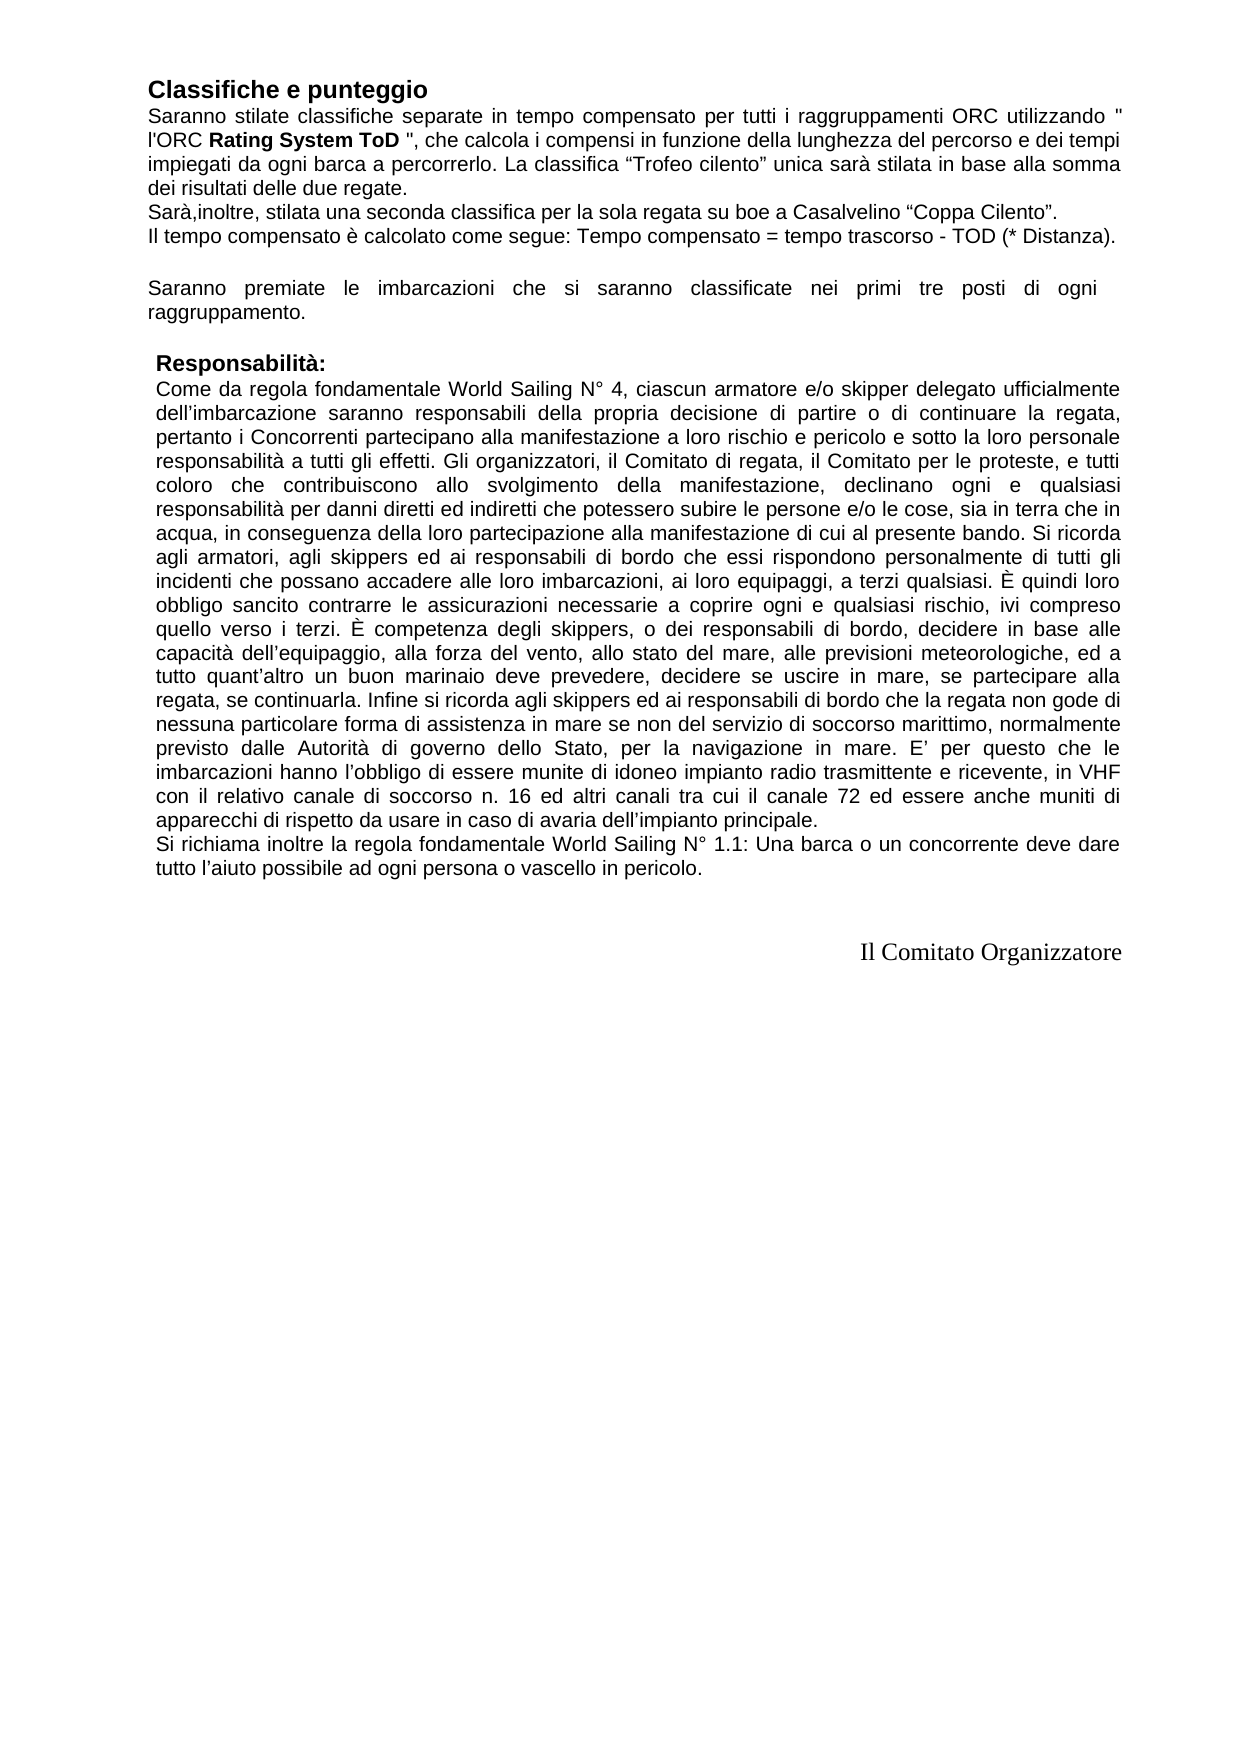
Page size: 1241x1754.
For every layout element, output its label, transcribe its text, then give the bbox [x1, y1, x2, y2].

text Sarà,inoltre, stilata una seconda classifica per la sola regata su boe a Casalvelino “Coppa Cilento”. [148, 199, 1122, 223]
text Il Comitato Organizzatore [118, 937, 1122, 966]
text Il tempo compensato è calcolato come segue: Tempo compensato = tempo trascorso - TOD (* Distanza). [148, 223, 1122, 247]
text Saranno premiate le imbarcazioni che si saranno classificate nei primi tre posti di ogni raggruppamento. [148, 276, 1098, 324]
text Saranno stilate classifiche separate in tempo compensato per tutti i raggruppamenti ORC utilizzando " l'ORC Rating System ToD ", che calcola i compensi in funzione della lunghezza del percorso e dei tempi impiegati da ogni barca a percorrerlo. La classifica “Trofeo cilento” unica sarà stilata in base alla somma dei risultati delle due regate. [148, 104, 1122, 199]
text Come da regola fondamentale World Sailing N° 4, ciascun armatore e/o skipper delegato ufficialmente dell’imbarcazione saranno responsabili della propria decisione di partire o di continuare la regata, pertanto i Concorrenti partecipano alla manifestazione a loro rischio e pericolo e sotto la loro personale responsabilità a tutti gli effetti. Gli organizzatori, il Comitato di regata, il Comitato per le proteste, e tutti coloro che contribuiscono allo svolgimento della manifestazione, declinano ogni e qualsiasi responsabilità per danni diretti ed indiretti che potessero subire le persone e/o le cose, sia in terra che in acqua, in conseguenza della loro partecipazione alla manifestazione di cui al presente bando. Si ricorda agli armatori, agli skippers ed ai responsabili di bordo che essi rispondono personalmente di tutti gli incidenti che possano accadere alle loro imbarcazioni, ai loro equipaggi, a terzi qualsiasi. È quindi loro obbligo sancito contrarre le assicurazioni necessarie a coprire ogni e qualsiasi rischio, ivi compreso quello verso i terzi. È competenza degli skippers, o dei responsabili di bordo, decidere in base alle capacità dell’equipaggio, alla forza del vento, allo stato del mare, alle previsioni meteorologiche, ed a tutto quant’altro un buon marinaio deve prevedere, decidere se uscire in mare, se partecipare alla regata, se continuarla. Infine si ricorda agli skippers ed ai responsabili di bordo che la regata non gode di nessuna particolare forma di assistenza in mare se non del servizio di soccorso marittimo, normalmente previsto dalle Autorità di governo dello Stato, per la navigazione in mare. E’ per questo che le imbarcazioni hanno l’obbligo di essere munite di idoneo impianto radio trasmittente e ricevente, in VHF con il relativo canale di soccorso n. 16 ed altri canali tra cui il canale 72 ed essere anche muniti di apparecchi di rispetto da usare in caso di avaria dell’impianto principale. [156, 377, 1122, 832]
text Classifiche e punteggio [148, 75, 1098, 104]
text Responsabilità: [156, 350, 1122, 377]
text Si richiama inoltre la regola fondamentale World Sailing N° 1.1: Una barca o un concorrente deve dare tutto l’aiuto possibile ad ogni persona o vascello in pericolo. [156, 832, 1122, 880]
